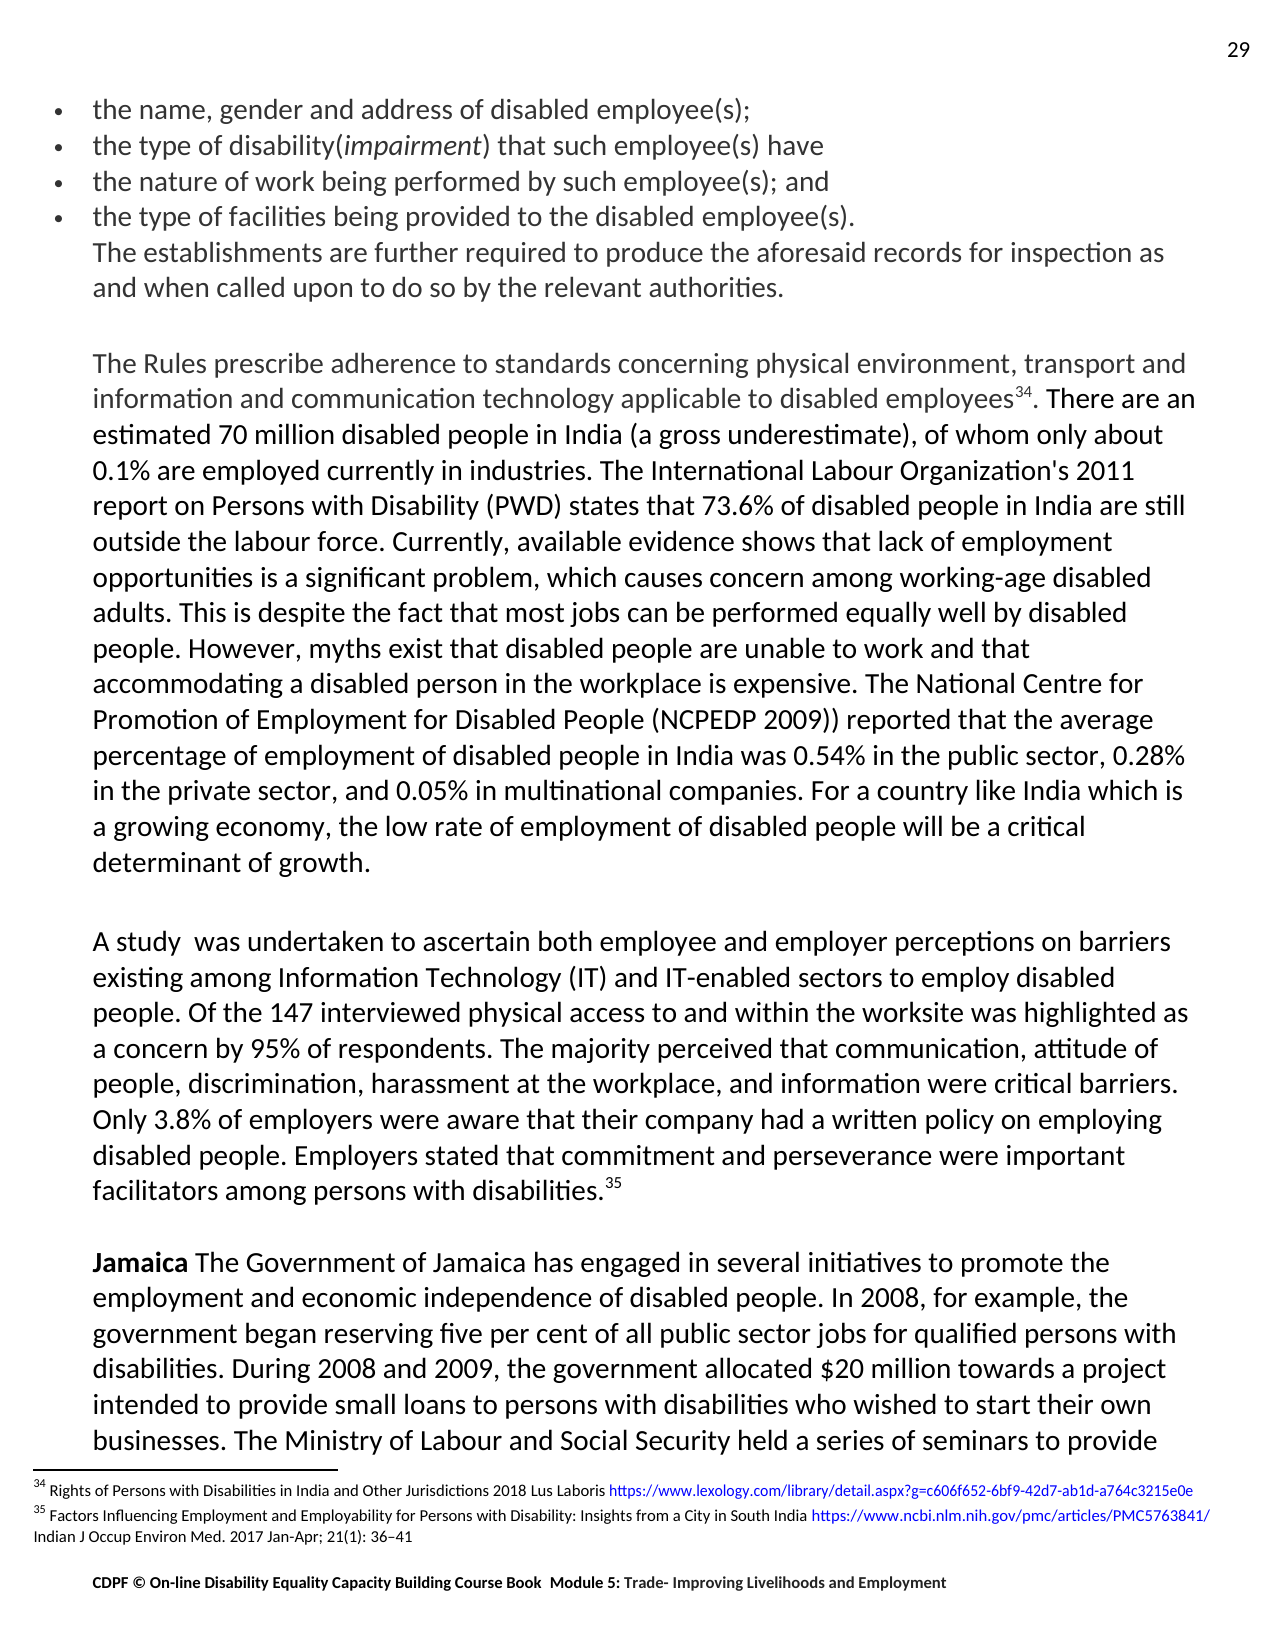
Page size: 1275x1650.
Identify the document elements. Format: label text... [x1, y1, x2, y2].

text A study was undertaken to ascertain both employee and employer perceptions on barriers existing among Information Technology (IT) and IT-enabled sectors to employ disabled people. Of the 147 interviewed physical access to and within the worksite was highlighted as a concern by 95% of respondents. The majority perceived that communication, attitude of people, discrimination, harassment at the workplace, and information were critical barriers. Only 3.8% of employers were aware that their company had a written policy on employing disabled people. Employers stated that commitment and perseverance were important facilitators among persons with disabilities. [92, 923, 1199, 1208]
list the type of facilities being provided to the disabled employee(s). [55, 198, 1250, 234]
list the name, gender and address of disabled employee(s); [55, 91, 1250, 127]
list the nature of work being performed by such employee(s); and [55, 163, 1250, 198]
list the type of disability(impairment) that such employee(s) have [55, 127, 1250, 163]
text The establishments are further required to produce the aforesaid records for inspection as and when called upon to do so by the relevant authorities. [92, 234, 1168, 305]
text The Rules prescribe adherence to standards concerning physical environment, transport and information and communication technology applicable to disabled employees. There are an estimated 70 million disabled people in India (a gross underestimate), of whom only about 0.1% are employed currently in industries. The International Labour Organization's 2011 report on Persons with Disability (PWD) states that 73.6% of disabled people in India are still outside the labour force. Currently, available evidence shows that lack of employment opportunities is a significant problem, which causes concern among working-age disabled adults. This is despite the fact that most jobs can be performed equally well by disabled people. However, myths exist that disabled people are unable to work and that accommodating a disabled person in the workplace is expensive. The National Centre for Promotion of Employment for Disabled People (NCPEDP 2009)) reported that the average percentage of employment of disabled people in India was 0.54% in the public sector, 0.28% in the private sector, and 0.05% in multinational companies. For a country like India which is a growing economy, the low rate of employment of disabled people will be a critical determinant of growth. [92, 345, 1199, 879]
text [92, 1244, 1200, 1457]
